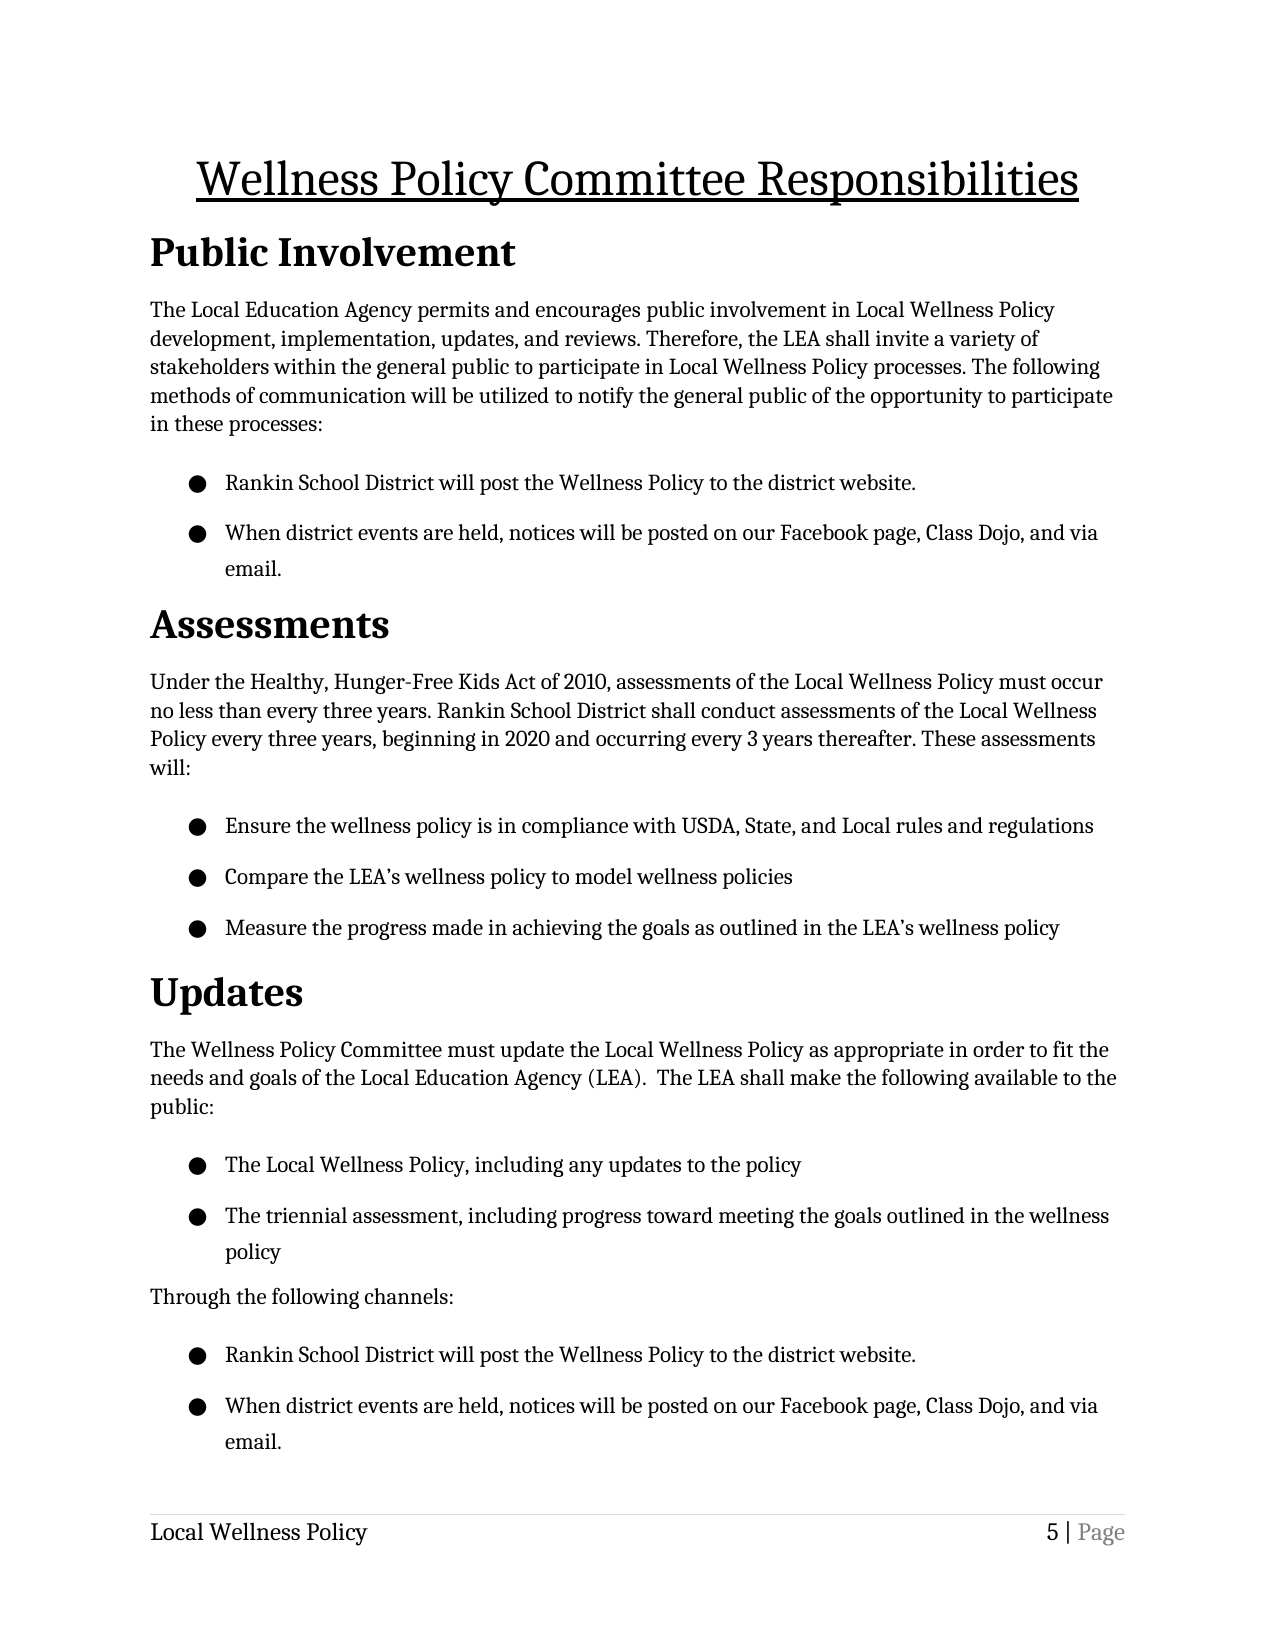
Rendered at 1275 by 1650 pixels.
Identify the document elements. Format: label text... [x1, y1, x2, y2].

list When district events are held, notices will be posted on our Facebook page, Class Dojo, and via email. [187, 1379, 1125, 1455]
text Assessments [150, 601, 1125, 649]
text Through the following channels: [150, 1284, 1125, 1310]
text Updates [150, 968, 1125, 1016]
text Wellness Policy Committee Responsibilities [150, 150, 1125, 207]
list When district events are held, notices will be posted on our Facebook page, Class Dojo, and via email. [187, 507, 1125, 582]
text The Local Education Agency permits and encourages public involvement in Local Wellness Policy development, implementation, updates, and reviews. Therefore, the LEA shall invite a variety of stakeholders within the general public to participate in Local Wellness Policy processes. The following methods of communication will be utilized to notify the general public of the opportunity to participate in these processes: [150, 297, 1125, 437]
text Under the Healthy, Hunger-Free Kids Act of 2010, assessments of the Local Wellness Policy must occur no less than every three years. Rankin School District shall conduct assessments of the Local Wellness Policy every three years, beginning in 2020 and occurring every 3 years thereafter. These assessments will: [150, 669, 1125, 781]
list Ensure the wellness policy is in compliance with USDA, State, and Local rules and regulations [187, 799, 1125, 847]
list Rankin School District will post the Wellness Policy to the district website. [187, 456, 1125, 503]
text The Wellness Policy Committee must update the Local Wellness Policy as appropriate in order to fit the needs and goals of the Local Education Agency (LEA). The LEA shall make the following available to the public: [150, 1037, 1125, 1120]
list The Local Wellness Policy, including any updates to the policy [187, 1139, 1125, 1186]
list Measure the progress made in achieving the goals as outlined in the LEA’s wellness policy [187, 901, 1125, 948]
text Public Involvement [150, 229, 1125, 277]
list Rankin School District will post the Wellness Policy to the district website. [187, 1329, 1125, 1376]
list Compare the LEA’s wellness policy to model wellness policies [187, 850, 1125, 897]
list The triennial assessment, including progress toward meeting the goals outlined in the wellness policy [187, 1189, 1125, 1265]
